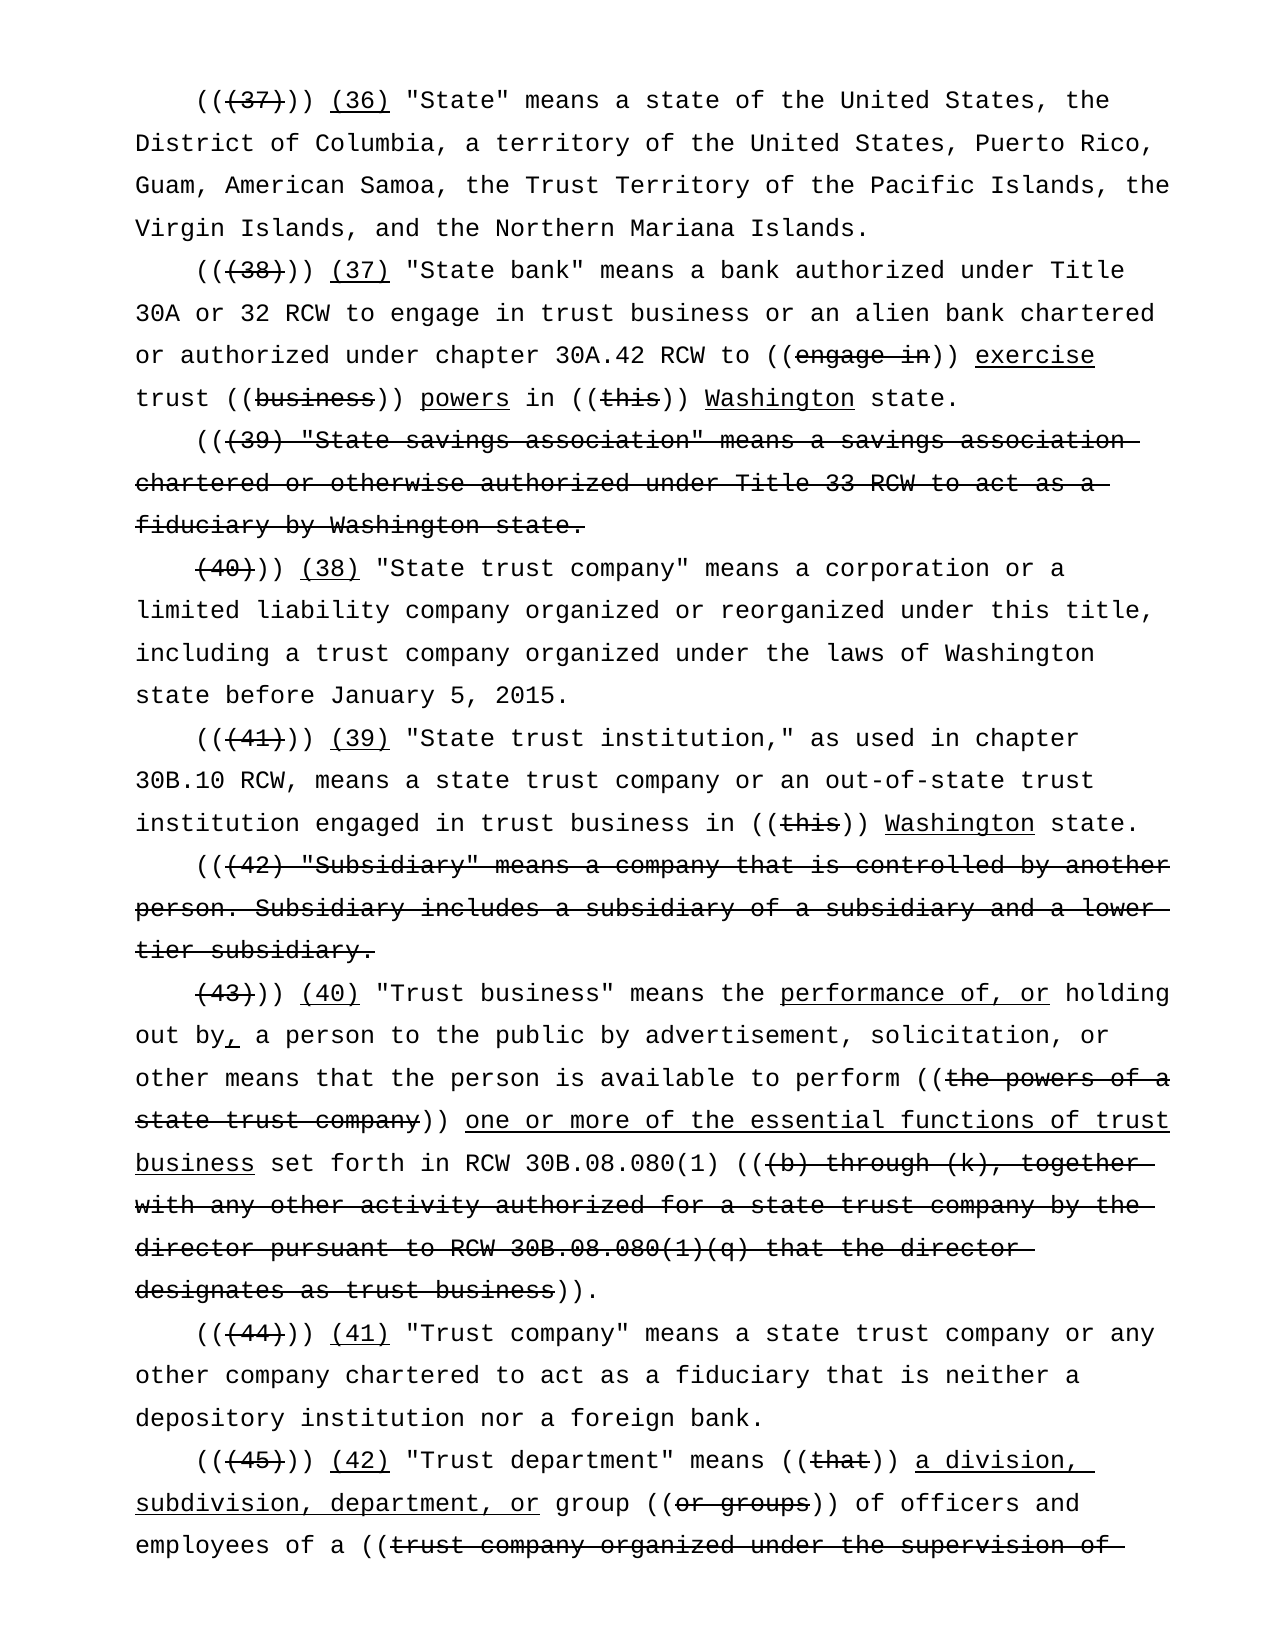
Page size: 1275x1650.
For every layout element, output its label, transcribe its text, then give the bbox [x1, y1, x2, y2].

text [135, 1435, 1170, 1562]
text (((42) "Subsidiary" means a company that is controlled by another person. Subsidiary includes a subsidiary of a subsidiary and a lower tier subsidiary. [135, 911, 1170, 967]
text (43))) (40) "Trust business" means the performance of, or holding out by, a person to the public by advertisement, solicitation, or other means that the person is available to perform ((the powers of a state trust company)) one or more of the essential functions of trust business set forth in RCW 30B.08.080(1) (((b) through (k), together with any other activity authorized for a state trust company by the director pursuant to RCW 30B.08.080(1)(q) that the director designates as trust business)). [135, 967, 1170, 1307]
text (((44))) (41) "Trust company" means a state trust company or any other company chartered to act as a fiduciary that is neither a depository institution nor a foreign bank. [135, 1307, 1170, 1435]
text (40))) (38) "State trust company" means a corporation or a limited liability company organized or reorganized under this title, including a trust company organized under the laws of Washington state before January 5, 2015. [135, 542, 1170, 712]
text (((39) "State savings association" means a savings association chartered or otherwise authorized under Title 33 RCW to act as a fiduciary by Washington state. [135, 415, 1170, 542]
text (((42) "Subsidiary" means a company that is controlled by another person. Subsidiary includes a subsidiary of a subsidiary and a lower tier subsidiary. [135, 840, 1170, 909]
text (((41))) (39) "State trust institution," as used in chapter 30B.10 RCW, means a state trust company or an out-of-state trust institution engaged in trust business in ((this)) Washington state. [135, 712, 1170, 840]
text (((37))) (36) "State" means a state of the United States, the District of Columbia, a territory of the United States, Puerto Rico, Guam, American Samoa, the Trust Territory of the Pacific Islands, the Virgin Islands, and the Northern Mariana Islands. [135, 75, 1170, 245]
text (((38))) (37) "State bank" means a bank authorized under Title 30A or 32 RCW to engage in trust business or an alien bank chartered or authorized under chapter 30A.42 RCW to ((engage in)) exercise trust ((business)) powers in ((this)) Washington state. [135, 245, 1170, 415]
